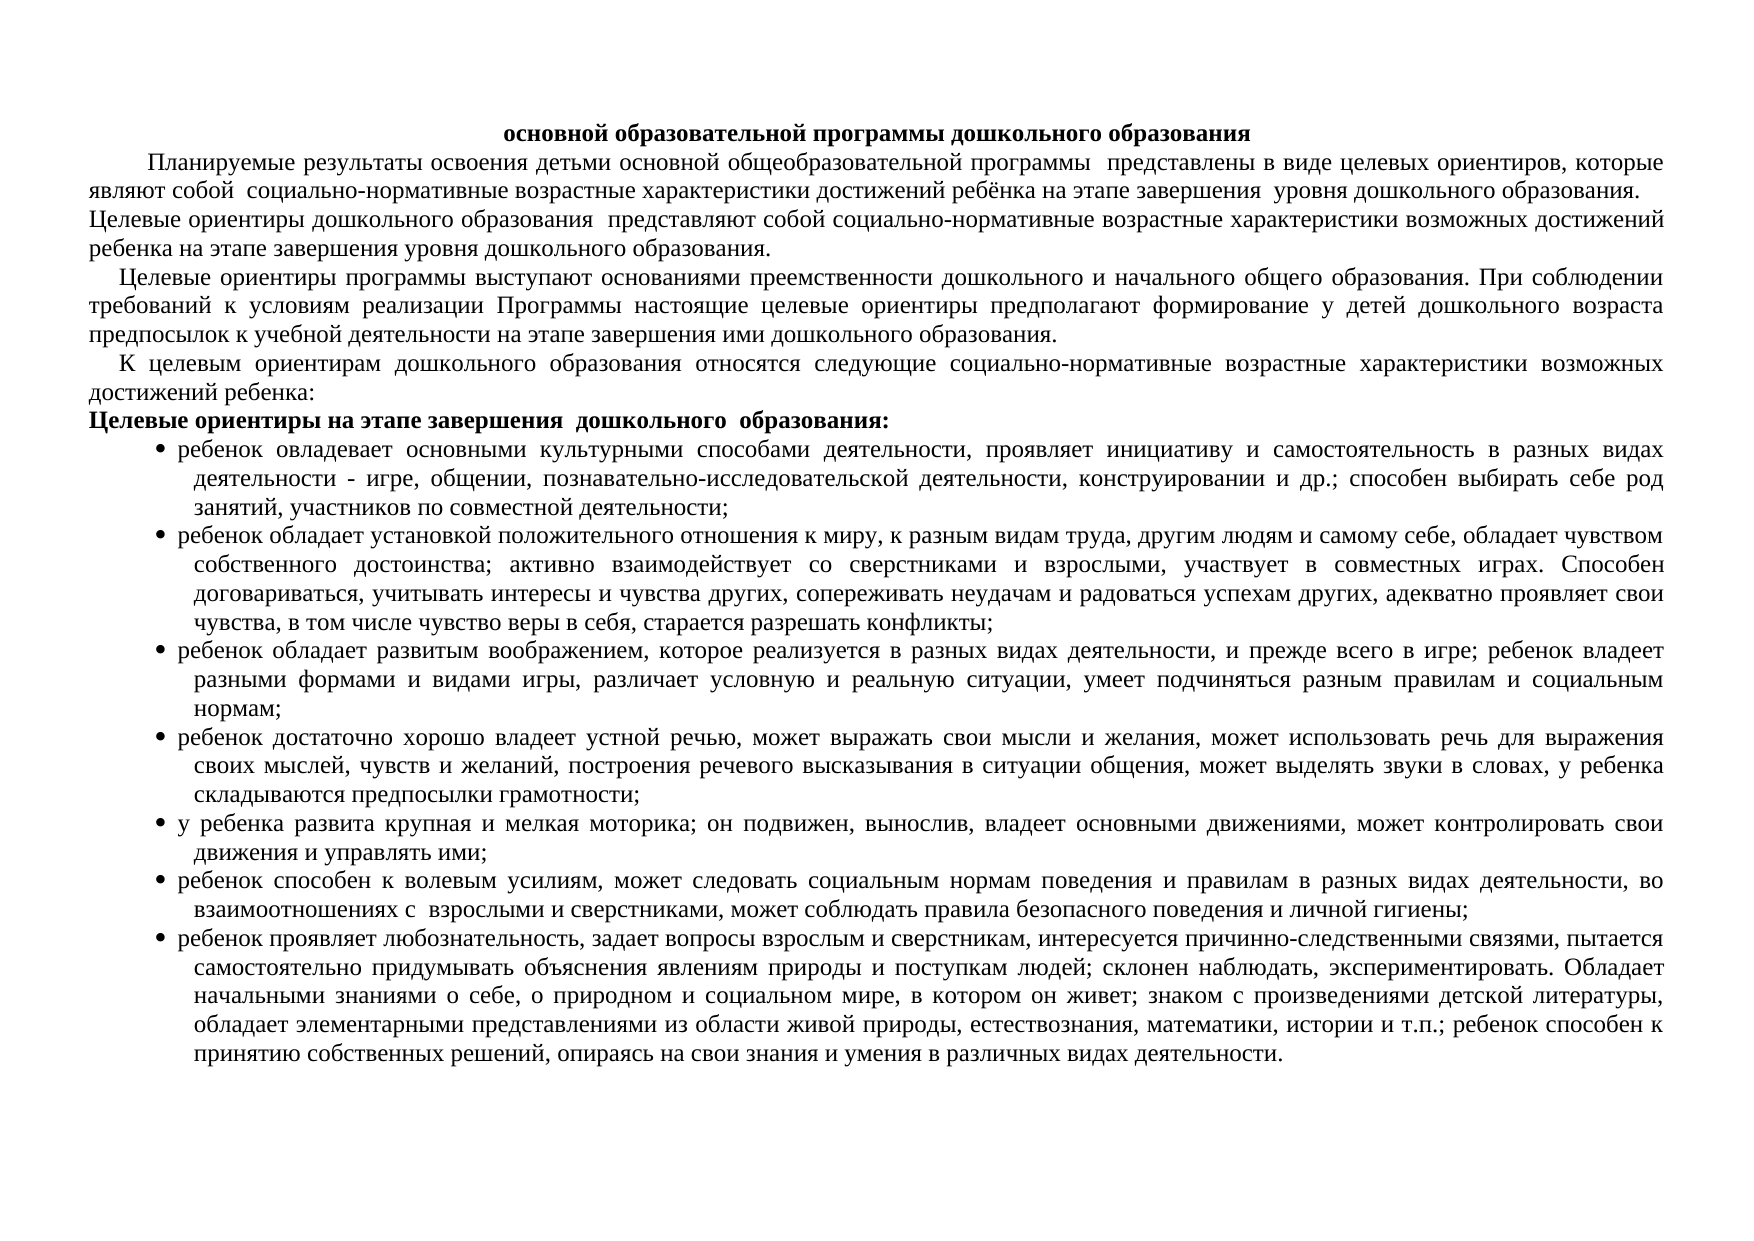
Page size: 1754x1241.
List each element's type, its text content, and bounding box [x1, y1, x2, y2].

text основной образовательной программы дошкольного образования [89, 118, 1665, 147]
list ребенок овладевает основными культурными способами деятельности, проявляет инициативу и самостоятельность в разных видах деятельности - игре, общении, познавательно-исследовательской деятельности, конструировании и др.; способен выбирать себе род занятий, участников по совместной деятельности; [156, 434, 1665, 521]
list ребенок обладает установкой положительного отношения к миру, к разным видам труда, другим людям и самому себе, обладает чувством собственного достоинства; активно взаимодействует со сверстниками и взрослыми, участвует в совместных играх. Способен договариваться, учитывать интересы и чувства других, сопереживать неудачам и радоваться успехам других, адекватно проявляет свои чувства, в том числе чувство веры в себя, старается разрешать конфликты; [156, 521, 1665, 636]
text К целевым ориентирам дошкольного образования относятся следующие социально-нормативные возрастные характеристики возможных достижений ребенка: [89, 348, 1665, 406]
text Целевые ориентиры программы выступают основаниями преемственности дошкольного и начального общего образования. При соблюдении требований к условиям реализации Программы настоящие целевые ориентиры предполагают формирование у детей дошкольного возраста предпосылок к учебной деятельности на этапе завершения ими дошкольного образования. [89, 262, 1665, 348]
text Целевые ориентиры на этапе завершения дошкольного образования: [89, 406, 1665, 434]
list ребенок обладает развитым воображением, которое реализуется в разных видах деятельности, и прежде всего в игре; ребенок владеет разными формами и видами игры, различает условную и реальную ситуации, умеет подчиняться разным правилам и социальным нормам; [156, 636, 1665, 722]
list ребенок достаточно хорошо владеет устной речью, может выражать свои мысли и желания, может использовать речь для выражения своих мыслей, чувств и желаний, построения речевого высказывания в ситуации общения, может выделять звуки в словах, у ребенка складываются предпосылки грамотности; [156, 722, 1665, 808]
list ребенок проявляет любознательность, задает вопросы взрослым и сверстникам, интересуется причинно-следственными связями, пытается самостоятельно придумывать объяснения явлениям природы и поступкам людей; склонен наблюдать, экспериментировать. Обладает начальными знаниями о себе, о природном и социальном мире, в котором он живет; знаком с произведениями детской литературы, обладает элементарными представлениями из области живой природы, естествознания, математики, истории и т.п.; ребенок способен к принятию собственных решений, опираясь на свои знания и умения в различных видах деятельности. [156, 923, 1665, 1067]
list у ребенка развита крупная и мелкая моторика; он подвижен, вынослив, владеет основными движениями, может контролировать свои движения и управлять ими; [156, 808, 1665, 866]
text Целевые ориентиры дошкольного образования представляют собой социально-нормативные возрастные характеристики возможных достижений ребенка на этапе завершения уровня дошкольного образования. [89, 204, 1665, 262]
list ребенок способен к волевым усилиям, может следовать социальным нормам поведения и правилам в разных видах деятельности, во взаимоотношениях с взрослыми и сверстниками, может соблюдать правила безопасного поведения и личной гигиены; [156, 866, 1665, 923]
text Планируемые результаты освоения детьми основной общеобразовательной программы представлены в виде целевых ориентиров, которые являют собой социально-нормативные возрастные характеристики достижений ребёнка на этапе завершения уровня дошкольного образования. [89, 147, 1665, 204]
